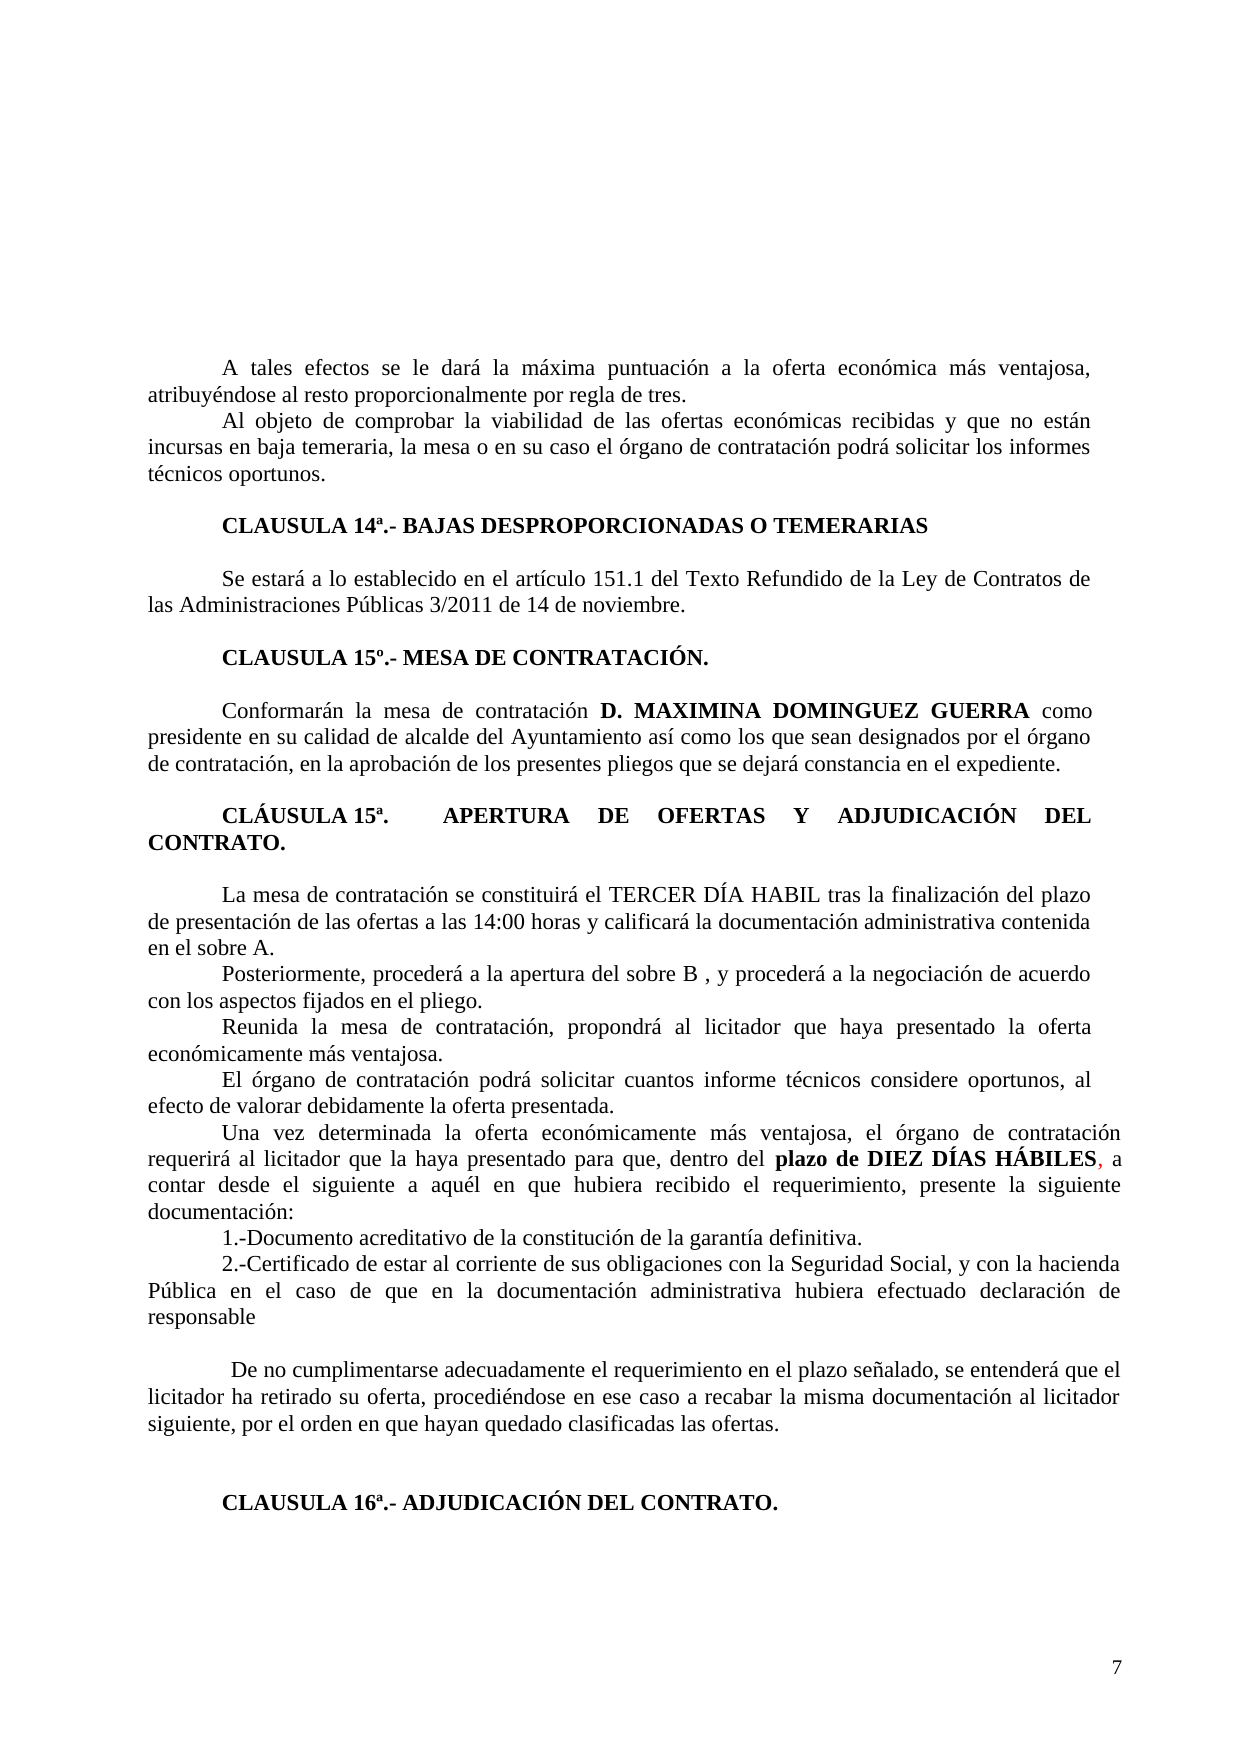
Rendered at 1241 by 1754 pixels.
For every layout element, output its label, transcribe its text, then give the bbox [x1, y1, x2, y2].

text 1.-Documento acreditativo de la constitución de la garantía definitiva. [222, 1224, 1122, 1250]
text La mesa de contratación se constituirá el TERCER DÍA HABIL tras la finalización del plazo de presentación de las ofertas a las 14:00 horas y calificará la documentación administrativa contenida en el sobre A. [148, 881, 1092, 961]
text Al objeto de comprobar la viabilidad de las ofertas económicas recibidas y que no están incursas en baja temeraria, la mesa o en su caso el órgano de contratación podrá solicitar los informes técnicos oportunos. [148, 407, 1092, 486]
text De no cumplimentarse adecuadamente el requerimiento en el plazo señalado, se entenderá que el licitador ha retirado su oferta, procediéndose en ese caso a recabar la misma documentación al licitador siguiente, por el orden en que hayan quedado clasificadas las ofertas. [148, 1356, 1122, 1436]
text CLAUSULA 14ª.- BAJAS DESPROPORCIONADAS O TEMERARIAS [148, 512, 1092, 539]
text 2.-Certificado de estar al corriente de sus obligaciones con la Seguridad Social, y con la hacienda Pública en el caso de que en la documentación administrativa hubiera efectuado declaración de responsable [148, 1250, 1122, 1329]
text El órgano de contratación podrá solicitar cuantos informe técnicos considere oportunos, al efecto de valorar debidamente la oferta presentada. [148, 1066, 1092, 1119]
text CLAUSULA 15º.- MESA DE CONTRATACIÓN. [148, 644, 1092, 671]
text CLÁUSULA 15ª. APERTURA DE OFERTAS Y ADJUDICACIÓN DEL CONTRATO. [148, 802, 1092, 855]
text A tales efectos se le dará la máxima puntuación a la oferta económica más ventajosa, atribuyéndose al resto proporcionalmente por regla de tres. [148, 354, 1092, 407]
text Se estará a lo establecido en el artículo 151.1 del Texto Refundido de la Ley de Contratos de las Administraciones Públicas 3/2011 de 14 de noviembre. [148, 565, 1092, 618]
text CLAUSULA 16ª.- ADJUDICACIÓN DEL CONTRATO. [148, 1489, 1092, 1515]
text Conformarán la mesa de contratación D. MAXIMINA DOMINGUEZ GUERRA como presidente en su calidad de alcalde del Ayuntamiento así como los que sean designados por el órgano de contratación, en la aprobación de los presentes pliegos que se dejará constancia en el expediente. [148, 697, 1092, 776]
text Posteriormente, procederá a la apertura del sobre B , y procederá a la negociación de acuerdo con los aspectos fijados en el pliego. [148, 961, 1092, 1013]
text Reunida la mesa de contratación, propondrá al licitador que haya presentado la oferta económicamente más ventajosa. [148, 1013, 1092, 1066]
text Una vez determinada la oferta económicamente más ventajosa, el órgano de contratación requerirá al licitador que la haya presentado para que, dentro del plazo de DIEZ DÍAS HÁBILES, a contar desde el siguiente a aquél en que hubiera recibido el requerimiento, presente la siguiente documentación: [148, 1119, 1122, 1224]
